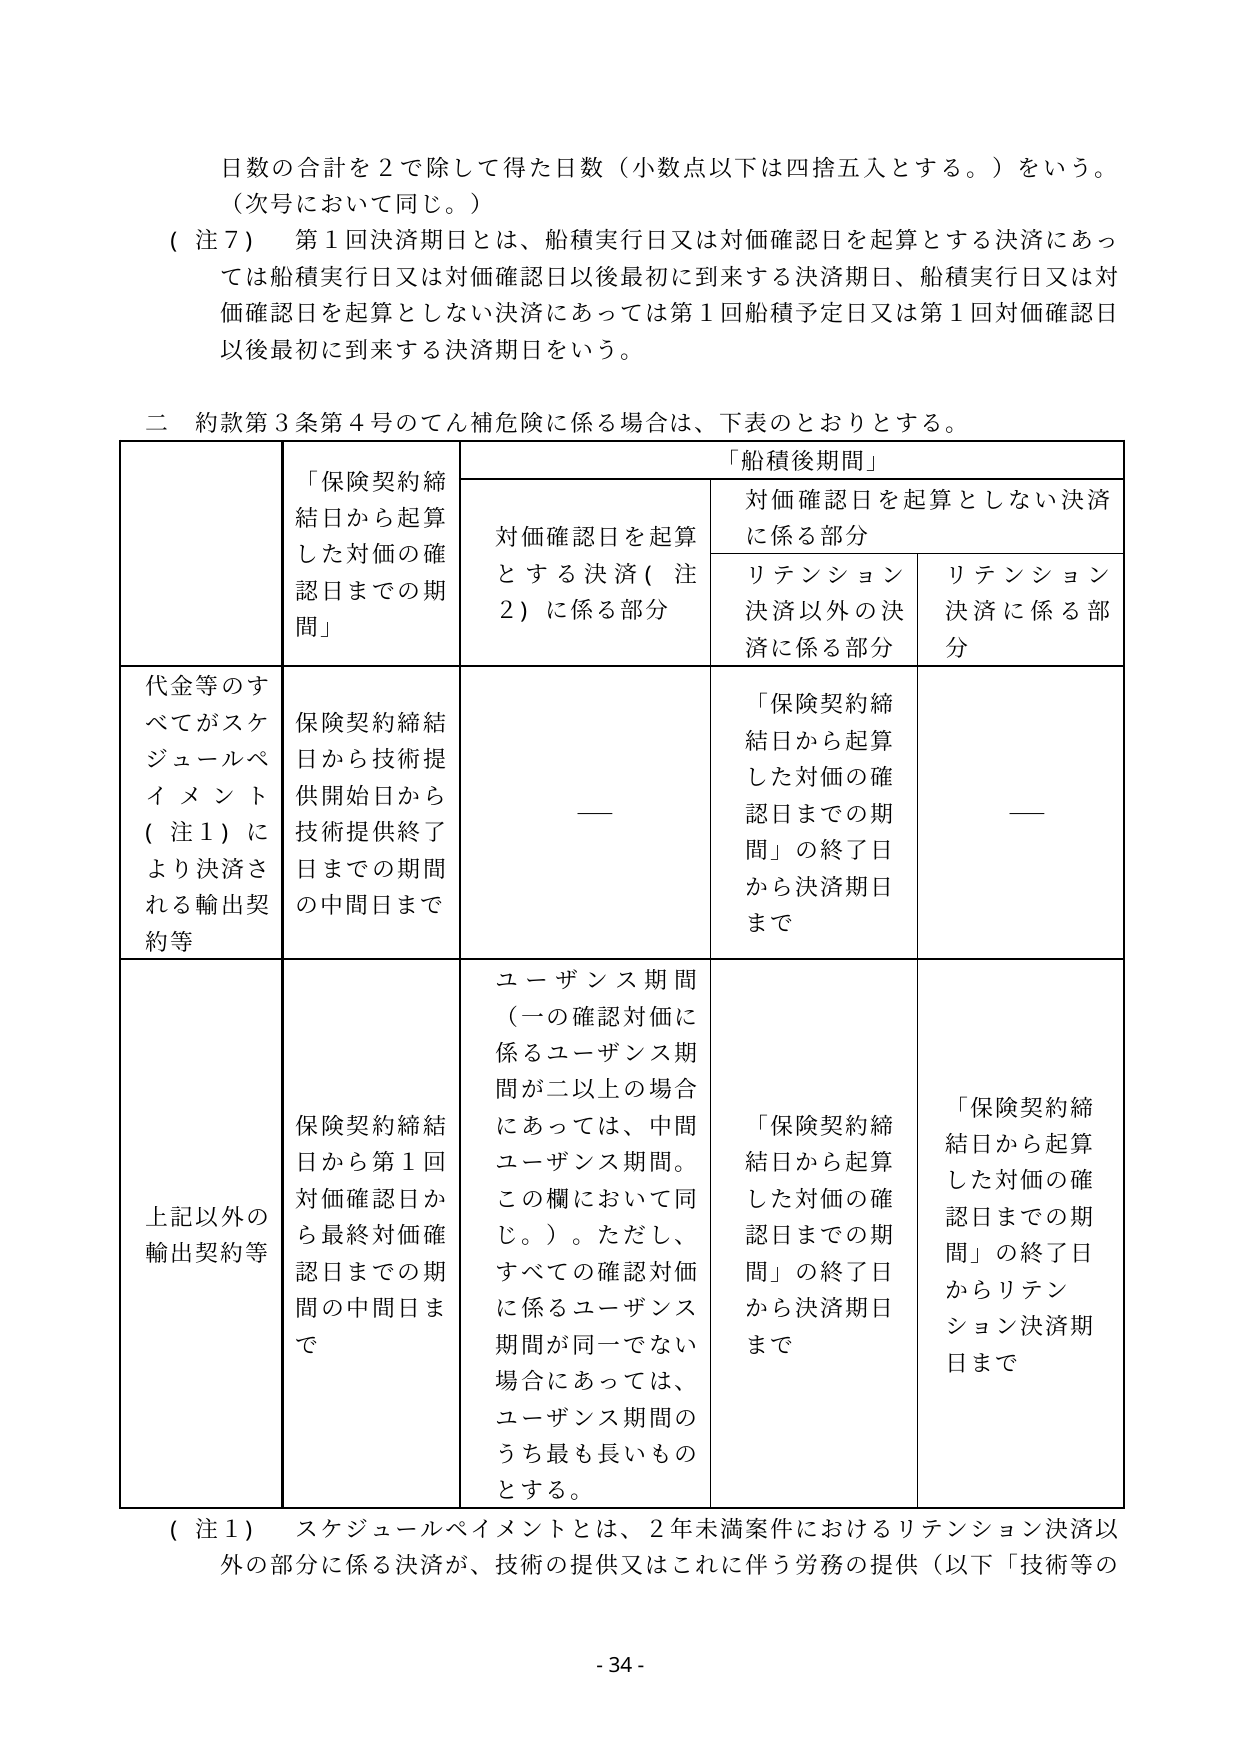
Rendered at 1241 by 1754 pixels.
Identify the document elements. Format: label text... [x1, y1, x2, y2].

table_header 「船積後期間」 [461, 442, 1123, 478]
table_header [121, 442, 281, 664]
table_cell 代金等のすべてがスケジュールペイメント(注１)により決済される輸出契約等 [121, 667, 281, 958]
table_cell 対価確認日を起算とする決済(注２)に係る部分 [461, 480, 710, 664]
table_cell ユーザンス期間（一の確認対価に係るユーザンス期間が二以上の場合にあっては、中間ユーザンス期間。この欄において同じ。）。ただし、すべての確認対価に係るユーザンス期間が同一でない場合にあっては、ユーザンス期間のうち最も長いものとする。 [461, 960, 710, 1507]
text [170, 148, 1120, 221]
table_cell － [461, 667, 710, 958]
text (注７) 第１回決済期日とは、船積実行日又は対価確認日を起算とする決済にあっては船積実行日又は対価確認日以後最初に到来する決済期日、船積実行日又は対価確認日を起算としない決済にあっては第１回船積予定日又は第１回対価確認日以後最初に到来する決済期日をいう。 [170, 221, 1120, 367]
table_cell － [918, 667, 1123, 958]
table_header 「保険契約締結日から起算した対価の確認日までの期間」 [284, 442, 459, 664]
table_cell リテンション決済に係る部分 [918, 554, 1123, 664]
table_cell 対価確認日を起算としない決済に係る部分 [711, 480, 1123, 553]
table_cell 「保険契約締結日から起算した対価の確認日までの期間」の終了日から決済期日まで [711, 960, 917, 1507]
table_cell 保険契約締結日から第１回対価確認日から最終対価確認日までの期間の中間日まで [284, 960, 459, 1507]
table_cell 保険契約締結日から技術提供開始日から技術提供終了日までの期間の中間日まで [284, 667, 459, 958]
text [170, 1509, 1120, 1582]
table_cell 「保険契約締結日から起算した対価の確認日までの期間」の終了日から決済期日まで [711, 667, 917, 958]
text 二 約款第３条第４号のてん補危険に係る場合は、下表のとおりとする。 [120, 403, 1120, 439]
table_cell 上記以外の輸出契約等 [121, 960, 281, 1507]
table_cell リテンション決済以外の決済に係る部分 [711, 554, 917, 664]
table_cell 「保険契約締結日から起算した対価の確認日までの期間」の終了日からリテンション決済期日まで [918, 960, 1123, 1507]
